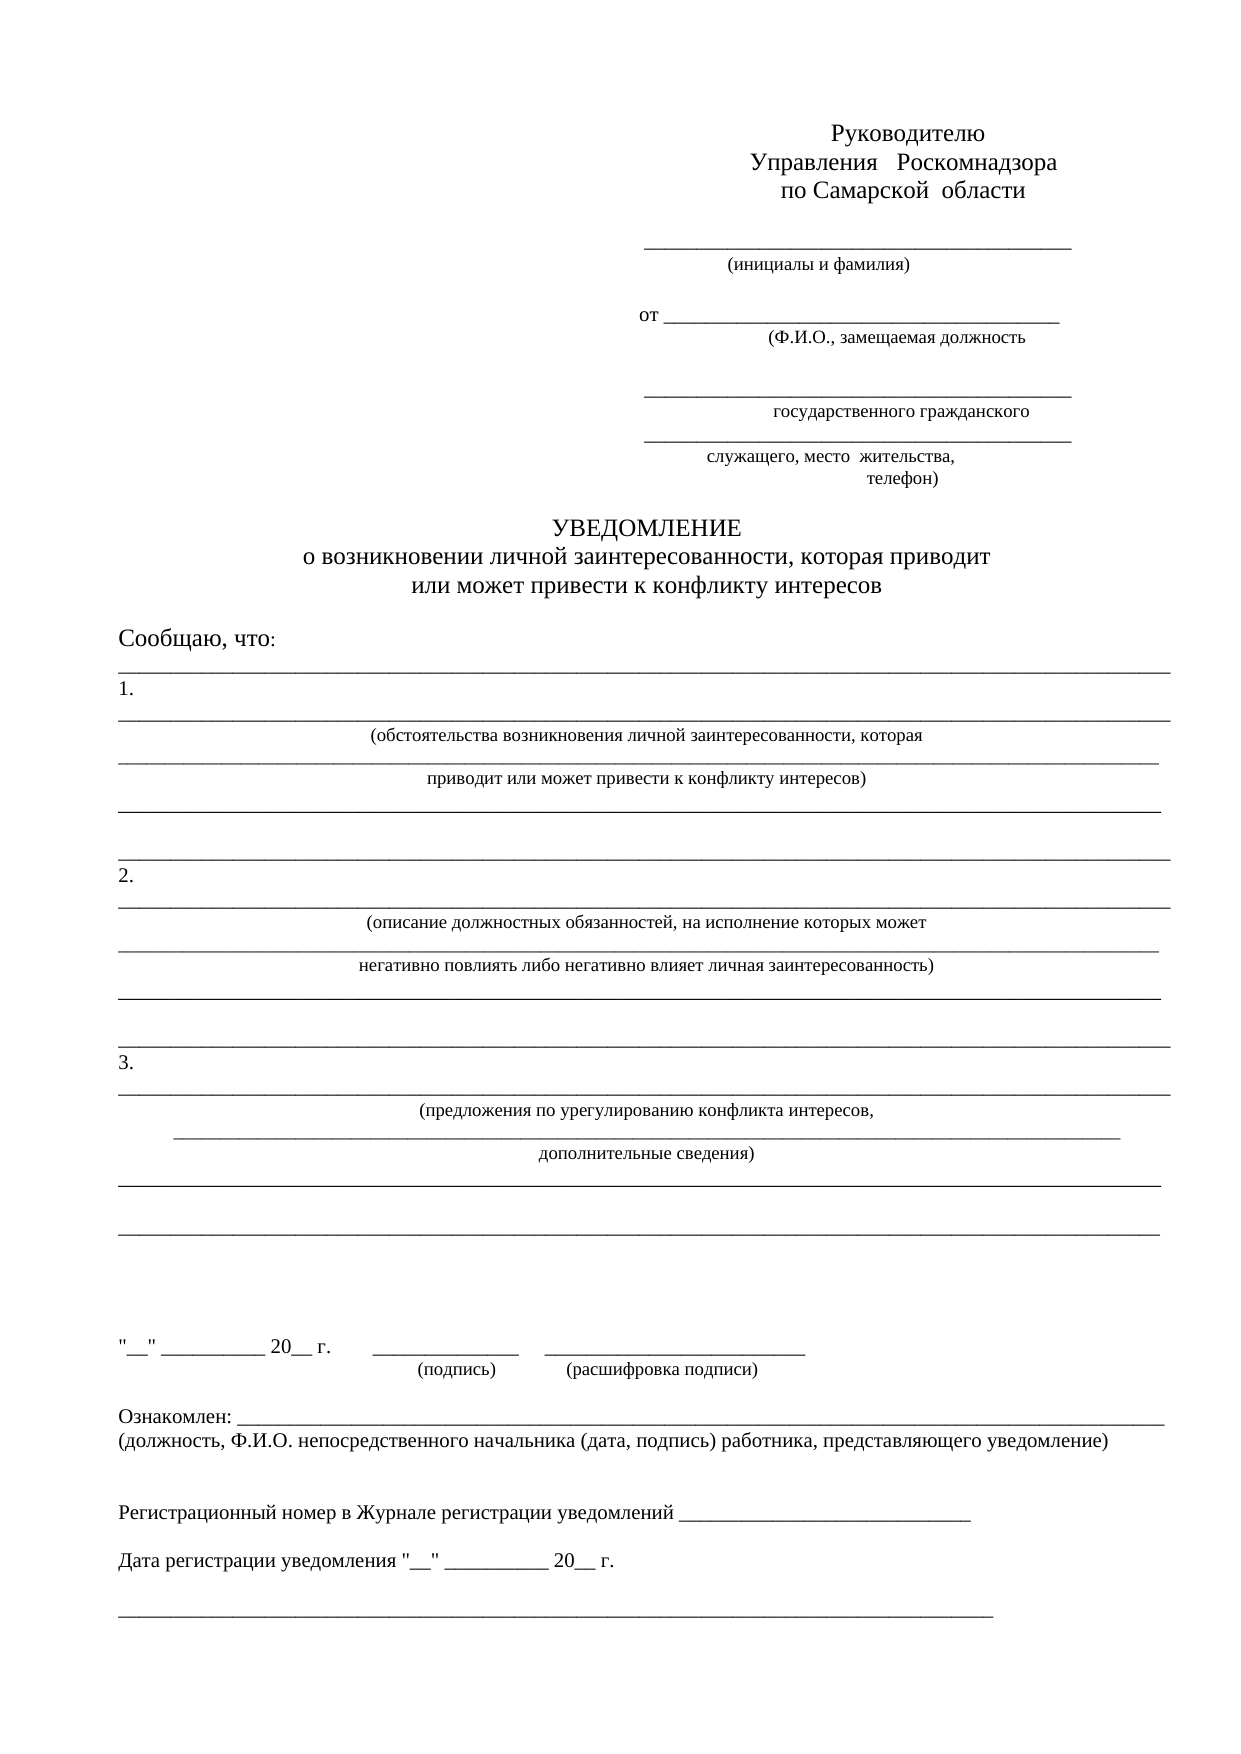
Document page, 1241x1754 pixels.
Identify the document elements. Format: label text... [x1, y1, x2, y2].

text _____________________________________________________________________________________________________ [118, 700, 1175, 724]
text (подпись) (расшифровка подписи) [118, 1358, 1175, 1379]
text ___________________________________________________________________________________________ [118, 976, 1175, 1002]
text от ______________________________________ [118, 302, 1175, 326]
text _______________________________________________________________________________________________________________ [118, 933, 1175, 954]
text Управления Роскомнадзора [118, 147, 1175, 176]
text 3. [118, 1050, 1175, 1074]
text о возникновении личной заинтересованности, которая приводит [118, 541, 1175, 570]
text _________________________________________ [118, 376, 1175, 400]
text _________________________________________ [118, 228, 1175, 252]
text _____________________________________________________________________________________________________ [118, 1026, 1175, 1050]
text _________________________________________ [118, 421, 1175, 445]
text государственного гражданского [118, 400, 1175, 421]
text _____________________________________________________________________________________________________ [118, 1074, 1175, 1098]
text по Самарской области [118, 176, 1175, 204]
text (должность, Ф.И.О. непосредственного начальника (дата, подпись) работника, представляющего уведомление) [118, 1428, 1175, 1452]
text Сообщаю, что: _____________________________________________________________________________________________________ [118, 623, 1175, 676]
text _____________________________________________________________________________________________________ [118, 1120, 1175, 1142]
text (Ф.И.О., замещаемая должность [118, 326, 1175, 348]
text УВЕДОМЛЕНИЕ [118, 513, 1175, 541]
text (предложения по урегулированию конфликта интересов, [118, 1098, 1175, 1120]
text 1. [118, 676, 1175, 700]
text (инициалы и фамилия) [118, 252, 1175, 274]
text "__" __________ 20__ г. ______________ _________________________ [118, 1334, 1175, 1358]
text (описание должностных обязанностей, на исполнение которых может [118, 911, 1175, 933]
text ___________________________________________________________________________________________ [118, 1163, 1175, 1189]
text (обстоятельства возникновения личной заинтересованности, которая [118, 724, 1175, 745]
text ___________________________________________________________________________________________ [118, 788, 1175, 815]
text приводит или может привести к конфликту интересов) [118, 767, 1175, 788]
text дополнительные сведения) [118, 1142, 1175, 1163]
text _______________________________________________________________________________________________________________ [118, 745, 1175, 767]
text Ознакомлен: _________________________________________________________________________________________ [118, 1403, 1175, 1428]
text _____________________________________________________________________________________________________ [118, 839, 1175, 863]
text 2. [118, 863, 1175, 887]
text телефон) [118, 467, 1175, 488]
text негативно повлиять либо негативно влияет личная заинтересованность) [118, 954, 1175, 976]
text _____________________________________________________________________________________________________ [118, 887, 1175, 911]
text ____________________________________________________________________________________ [118, 1596, 1175, 1620]
text служащего, место жительства, [118, 445, 1175, 467]
text или может привести к конфликту интересов [118, 570, 1175, 599]
text Руководителю [118, 118, 1175, 147]
text Дата регистрации уведомления "__" __________ 20__ г. [118, 1548, 1175, 1572]
text ____________________________________________________________________________________________________ [118, 1213, 1175, 1238]
text Регистрационный номер в Журнале регистрации уведомлений ____________________________ [118, 1500, 1175, 1524]
